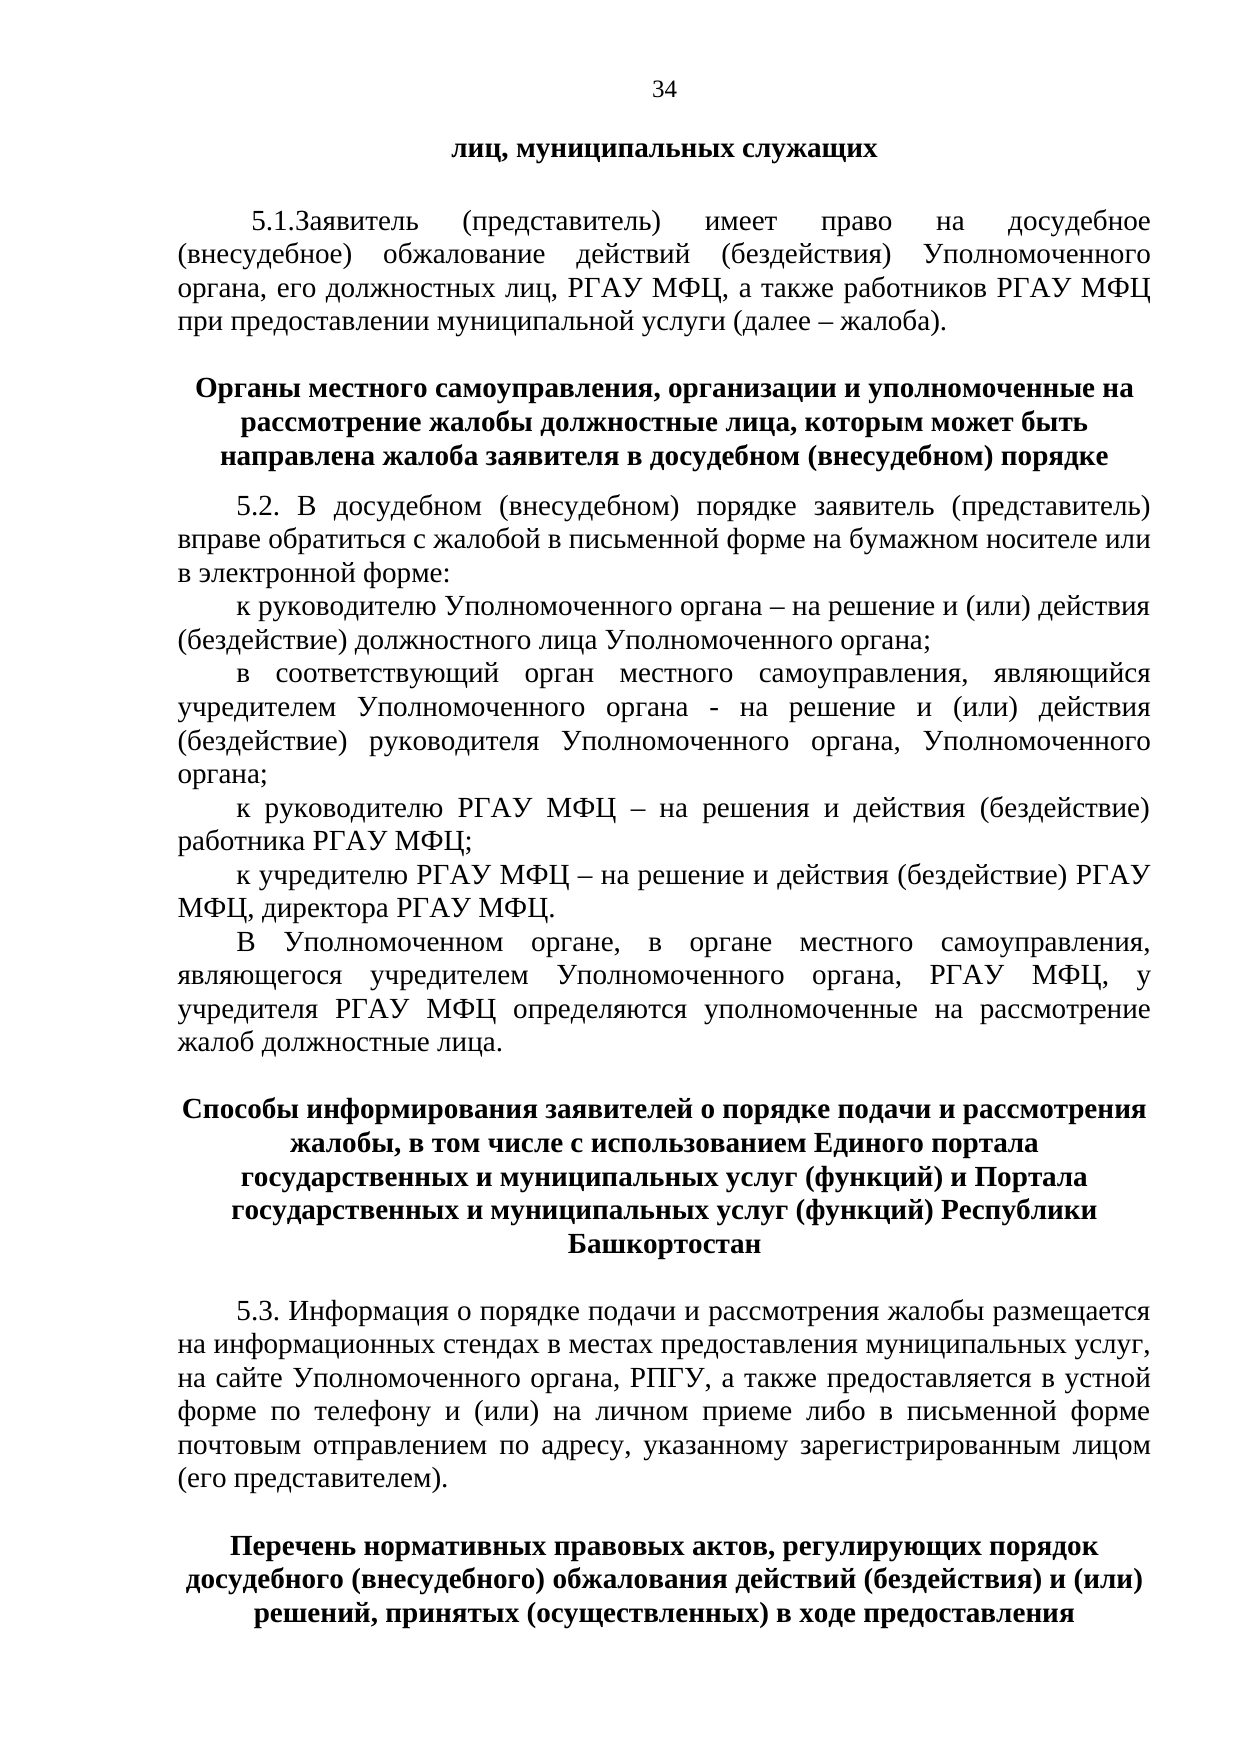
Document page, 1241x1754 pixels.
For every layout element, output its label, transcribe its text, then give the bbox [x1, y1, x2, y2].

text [177, 1528, 1152, 1628]
text Способы информирования заявителей о порядке подачи и рассмотрения жалобы, в том числе с использованием Единого портала государственных и муниципальных услуг (функций) и Портала государственных и муниципальных услуг (функций) Республики Башкортостан [177, 1092, 1152, 1259]
text к руководителю РГАУ МФЦ – на решения и действия (бездействие) работника РГАУ МФЦ; [177, 790, 1152, 857]
text к учредителю РГАУ МФЦ – на решение и действия (бездействие) РГАУ МФЦ, директора РГАУ МФЦ. [177, 857, 1152, 924]
text к руководителю Уполномоченного органа – на решение и (или) действия (бездействие) должностного лица Уполномоченного органа; [177, 588, 1152, 656]
text 5.3. Информация о порядке подачи и рассмотрения жалобы размещается на информационных стендах в местах предоставления муниципальных услуг, на сайте Уполномоченного органа, РПГУ, а также предоставляется в устной форме по телефону и (или) на личном приеме либо в письменной форме почтовым отправлением по адресу, указанному зарегистрированным лицом (его представителем). [177, 1293, 1152, 1494]
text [177, 131, 1152, 164]
text В Уполномоченном органе, в органе местного самоуправления, являющегося учредителем Уполномоченного органа, РГАУ МФЦ, у учредителя РГАУ МФЦ определяются уполномоченные на рассмотрение жалоб должностные лица. [177, 924, 1152, 1058]
text 5.2. В досудебном (внесудебном) порядке заявитель (представитель) вправе обратиться с жалобой в письменной форме на бумажном носителе или в электронной форме: [177, 488, 1152, 588]
text 5.1.Заявитель (представитель) имеет право на досудебное (внесудебное) обжалование действий (бездействия) Уполномоченного органа, его должностных лиц, РГАУ МФЦ, а также работников РГАУ МФЦ при предоставлении муниципальной услуги (далее – жалоба). [177, 203, 1152, 337]
text в соответствующий орган местного самоуправления, являющийся учредителем Уполномоченного органа - на решение и (или) действия (бездействие) руководителя Уполномоченного органа, Уполномоченного органа; [177, 656, 1152, 790]
text Органы местного самоуправления, организации и уполномоченные на рассмотрение жалобы должностные лица, которым может быть направлена жалоба заявителя в досудебном (внесудебном) порядке [177, 371, 1152, 471]
